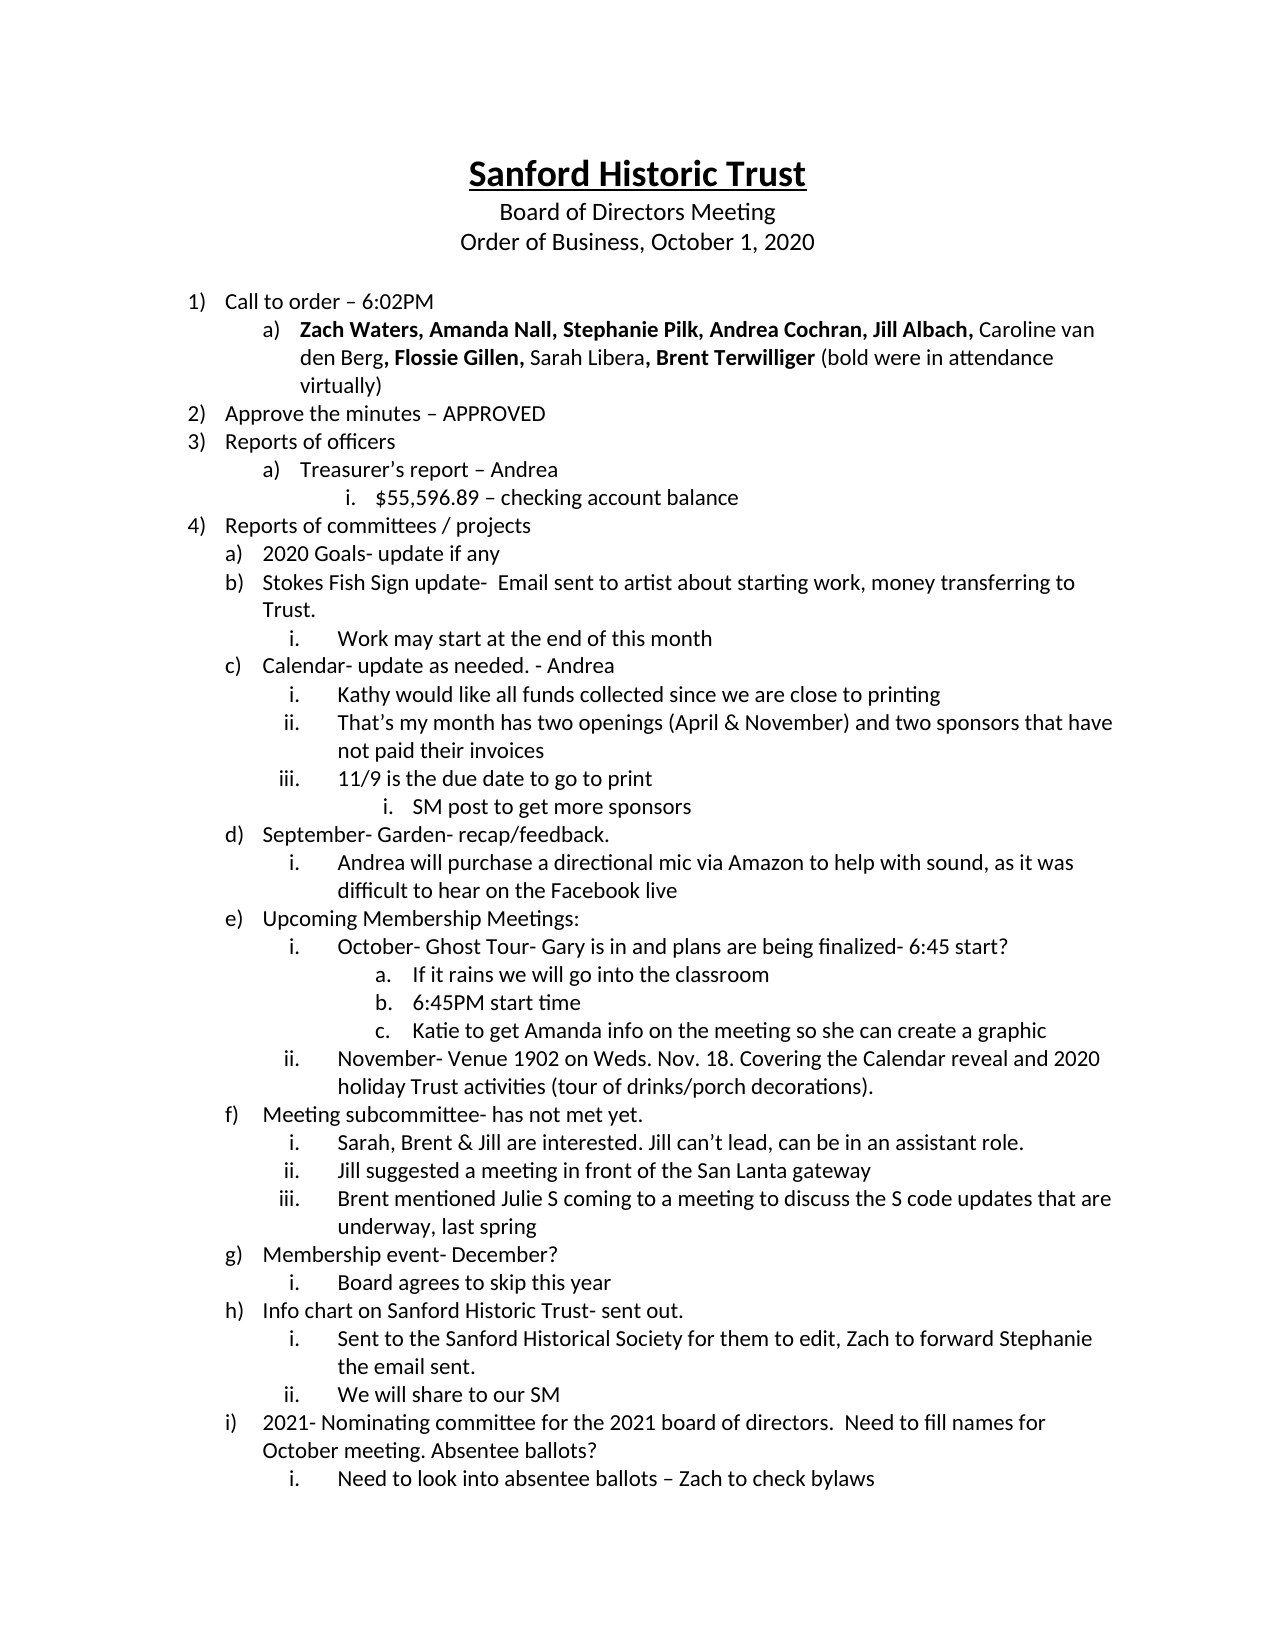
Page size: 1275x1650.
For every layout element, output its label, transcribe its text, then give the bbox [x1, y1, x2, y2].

list Stokes Fish Sign update- Email sent to artist about starting work, money transferring to Trust. [225, 568, 1125, 624]
list Meeting subcommittee- has not met yet. [225, 1100, 1125, 1128]
list Sent to the Sanford Historical Society for them to edit, Zach to forward Stephanie the email sent. [300, 1324, 1125, 1380]
list We will share to our SM [300, 1380, 1125, 1408]
list Membership event- December? [225, 1240, 1125, 1268]
list Calendar- update as needed. - Andrea [225, 652, 1125, 680]
list Zach Waters, Amanda Nall, Stephanie Pilk, Andrea Cochran, Jill Albach, Caroline van den Berg, Flossie Gillen, Sarah Libera, Brent Terwilliger (bold were in attendance virtually) [262, 315, 1125, 399]
list Work may start at the end of this month [300, 624, 1125, 652]
list Treasurer’s report – Andrea [262, 456, 1125, 483]
list Approve the minutes – APPROVED [187, 399, 1125, 427]
list 2020 Goals- update if any [225, 539, 1125, 568]
list Board agrees to skip this year [300, 1268, 1125, 1296]
list Jill suggested a meeting in front of the San Lanta gateway [300, 1156, 1125, 1184]
list Reports of committees / projects [187, 512, 1125, 539]
list 11/9 is the due date to go to print [300, 764, 1125, 792]
list Kathy would like all funds collected since we are close to printing [300, 680, 1125, 708]
list September- Garden- recap/feedback. [225, 820, 1125, 848]
list If it rains we will go into the classroom [375, 960, 1125, 988]
list That’s my month has two openings (April & November) and two sponsors that have not paid their invoices [300, 708, 1125, 764]
list October- Ghost Tour- Gary is in and plans are being finalized- 6:45 start? [300, 932, 1125, 960]
text Board of Directors Meeting [150, 196, 1125, 226]
text Sanford Historic Trust [150, 150, 1125, 196]
list Andrea will purchase a directional mic via Amazon to help with sound, as it was difficult to hear on the Facebook live [300, 848, 1125, 904]
list Reports of officers [187, 427, 1125, 456]
text Order of Business, October 1, 2020 [150, 226, 1125, 257]
list Need to look into absentee ballots – Zach to check bylaws [300, 1464, 1125, 1492]
list November- Venue 1902 on Weds. Nov. 18. Covering the Calendar reveal and 2020 holiday Trust activities (tour of drinks/porch decorations). [300, 1044, 1125, 1100]
list Brent mentioned Julie S coming to a meeting to discuss the S code updates that are underway, last spring [300, 1184, 1125, 1240]
list Info chart on Sanford Historic Trust- sent out. [225, 1296, 1125, 1324]
list 2021- Nominating committee for the 2021 board of directors. Need to fill names for October meeting. Absentee ballots? [225, 1408, 1125, 1464]
list $55,596.89 – checking account balance [356, 483, 1125, 512]
list Call to order – 6:02PM [187, 287, 1125, 315]
list SM post to get more sponsors [394, 792, 1125, 820]
list Katie to get Amanda info on the meeting so she can create a graphic [375, 1016, 1125, 1044]
list 6:45PM start time [375, 988, 1125, 1016]
list Sarah, Brent & Jill are interested. Jill can’t lead, can be in an assistant role. [300, 1128, 1125, 1156]
list Upcoming Membership Meetings: [225, 904, 1125, 932]
